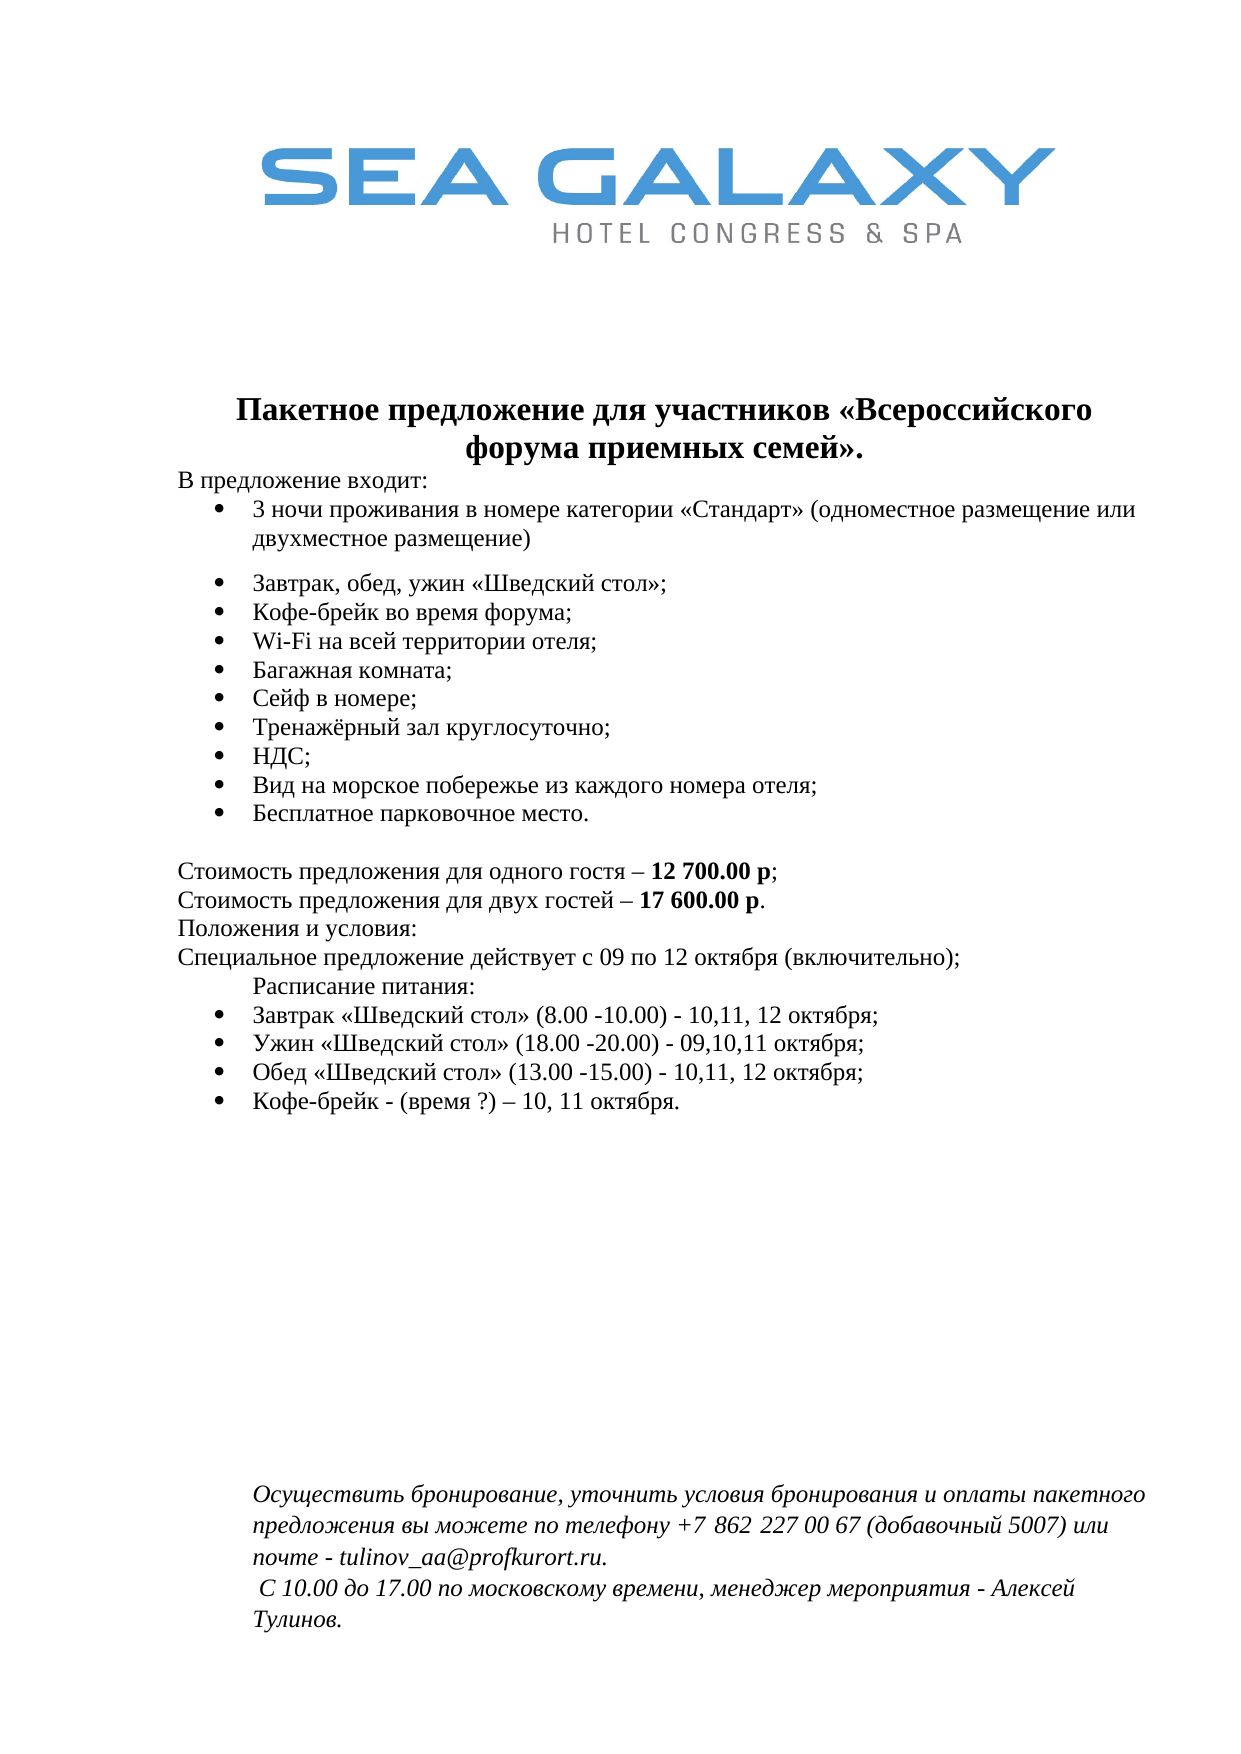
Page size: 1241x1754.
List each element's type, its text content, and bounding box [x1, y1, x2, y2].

text Специальное предложение действует с 09 по 12 октября (включительно); [177, 942, 1152, 971]
list 3 ночи проживания в номере категории «Стандарт» (одноместное размещение или двухместное размещение) [215, 494, 1152, 552]
list Завтрак «Шведский стол» (8.00 -10.00) - 10,11, 12 октября; [215, 1000, 1152, 1028]
text Пакетное предложение для участников «Всероссийского форума приемных семей». [177, 389, 1152, 466]
text Стоимость предложения для одного гостя – 12 700.00 р; [177, 856, 1152, 885]
list Ужин «Шведский стол» (18.00 -20.00) - 09,10,11 октября; [215, 1028, 1152, 1057]
list Бесплатное парковочное место. [215, 798, 1152, 827]
list Кофе-брейк во время форума; [215, 597, 1152, 626]
text Стоимость предложения для двух гостей – 17 600.00 р. [177, 885, 1152, 913]
text Положения и условия: [177, 913, 1152, 942]
list Сейф в номере; [215, 683, 1152, 712]
list Вид на морское побережье из каждого номера отеля; [215, 770, 1152, 798]
list Багажная комната; [215, 655, 1152, 683]
list Обед «Шведский стол» (13.00 -15.00) - 10,11, 12 октября; [215, 1057, 1152, 1086]
list Завтрак, обед, ужин «Шведский стол»; [215, 568, 1152, 597]
list Кофе-брейк - (время ?) – 10, 11 октября. [215, 1086, 1152, 1115]
list Расписание питания: [252, 971, 1152, 1000]
list Тренажёрный зал круглосуточно; [215, 712, 1152, 741]
list Wi-Fi на всей территории отеля; [215, 626, 1152, 655]
picture [177, 118, 1152, 274]
list НДС; [215, 741, 1152, 770]
text В предложение входит: [177, 466, 1152, 494]
